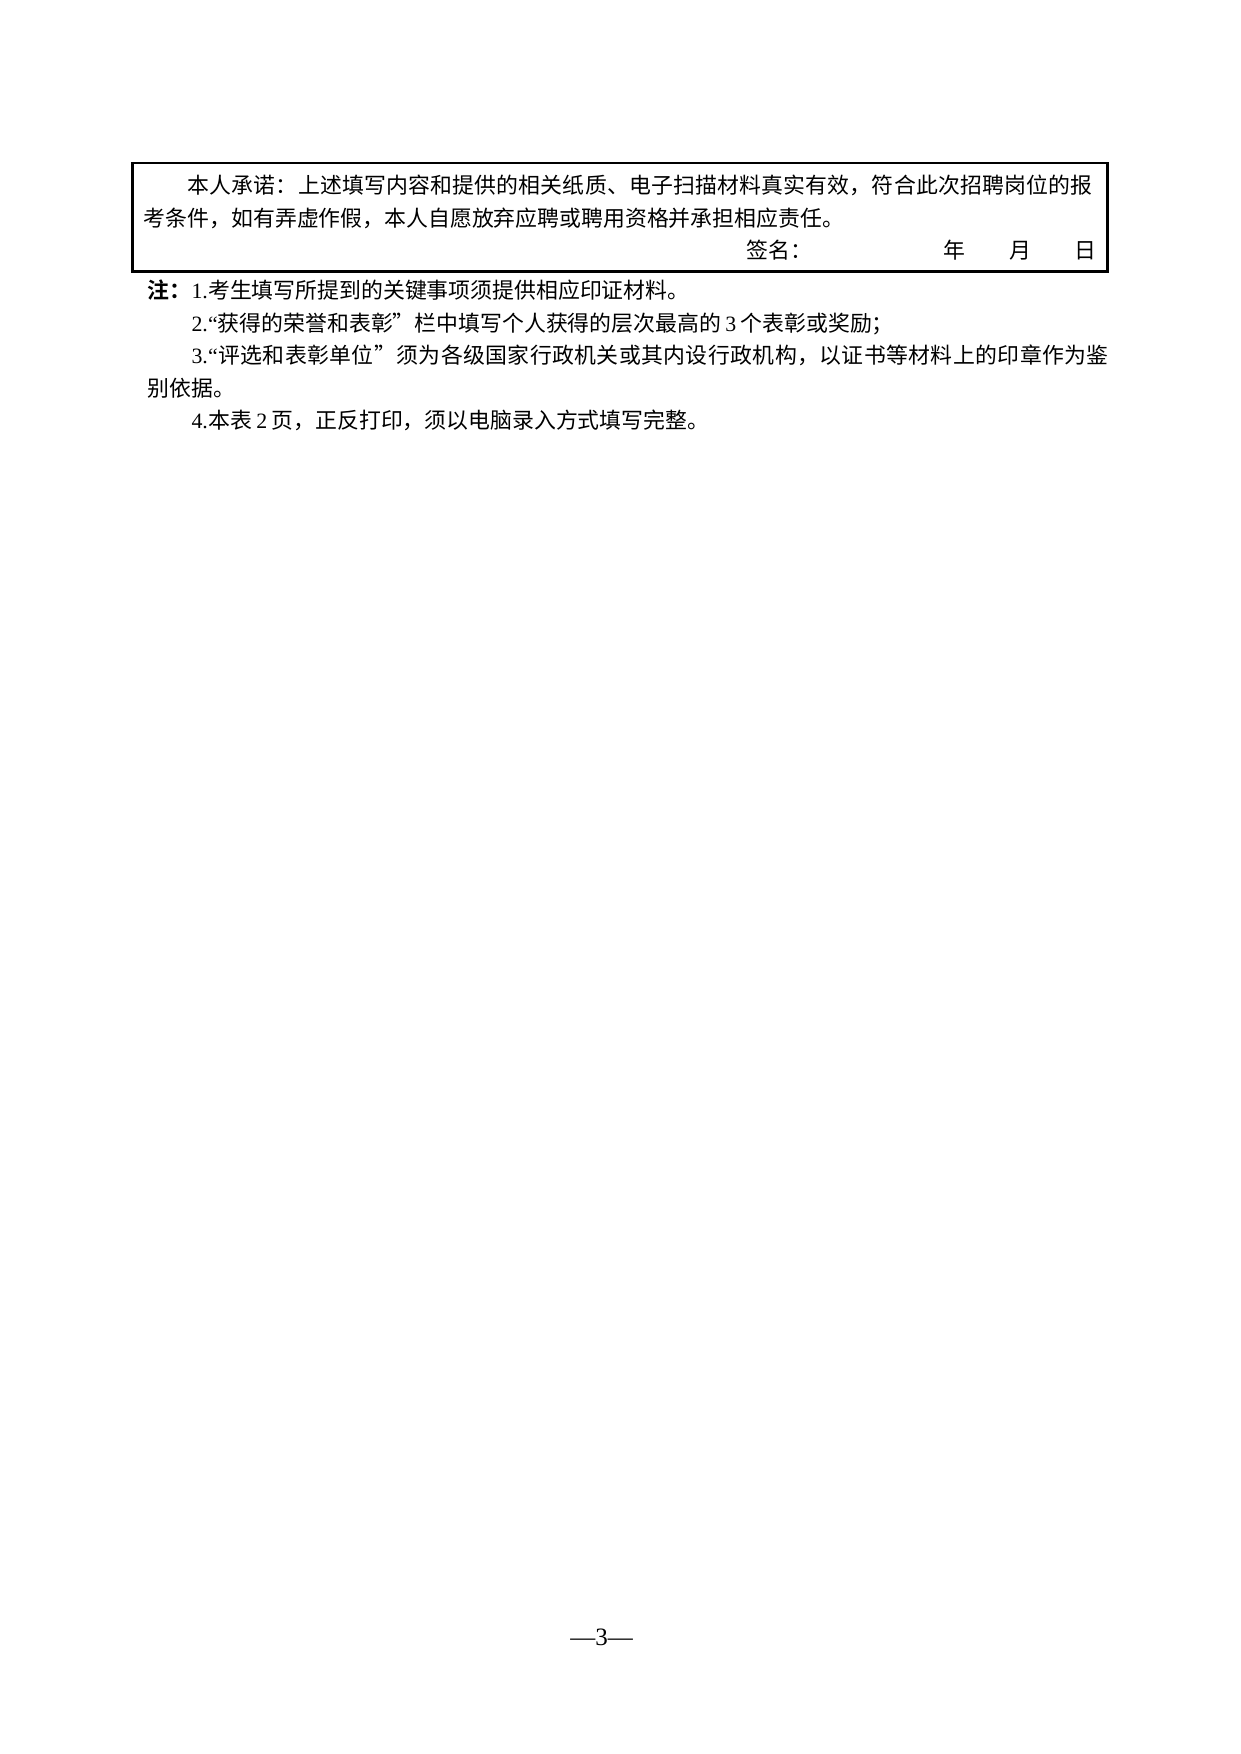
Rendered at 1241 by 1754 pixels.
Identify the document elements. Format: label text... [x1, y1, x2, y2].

table_cell 本人承诺：上述填写内容和提供的相关纸质、电子扫描材料真实有效，符合此次招聘岗位的报考条件，如有弄虚作假，本人自愿放弃应聘或聘用资格并承担相应责任。 签名： 年 月 日 [134, 164, 1106, 270]
text 注：1.考生填写所提到的关键事项须提供相应印证材料。 [148, 273, 1110, 305]
text 4.本表2页，正反打印，须以电脑录入方式填写完整。 [148, 403, 1110, 435]
text 3.“评选和表彰单位”须为各级国家行政机关或其内设行政机构，以证书等材料上的印章作为鉴别依据。 [148, 338, 1110, 403]
text 2.“获得的荣誉和表彰”栏中填写个人获得的层次最高的3个表彰或奖励； [148, 305, 1110, 338]
